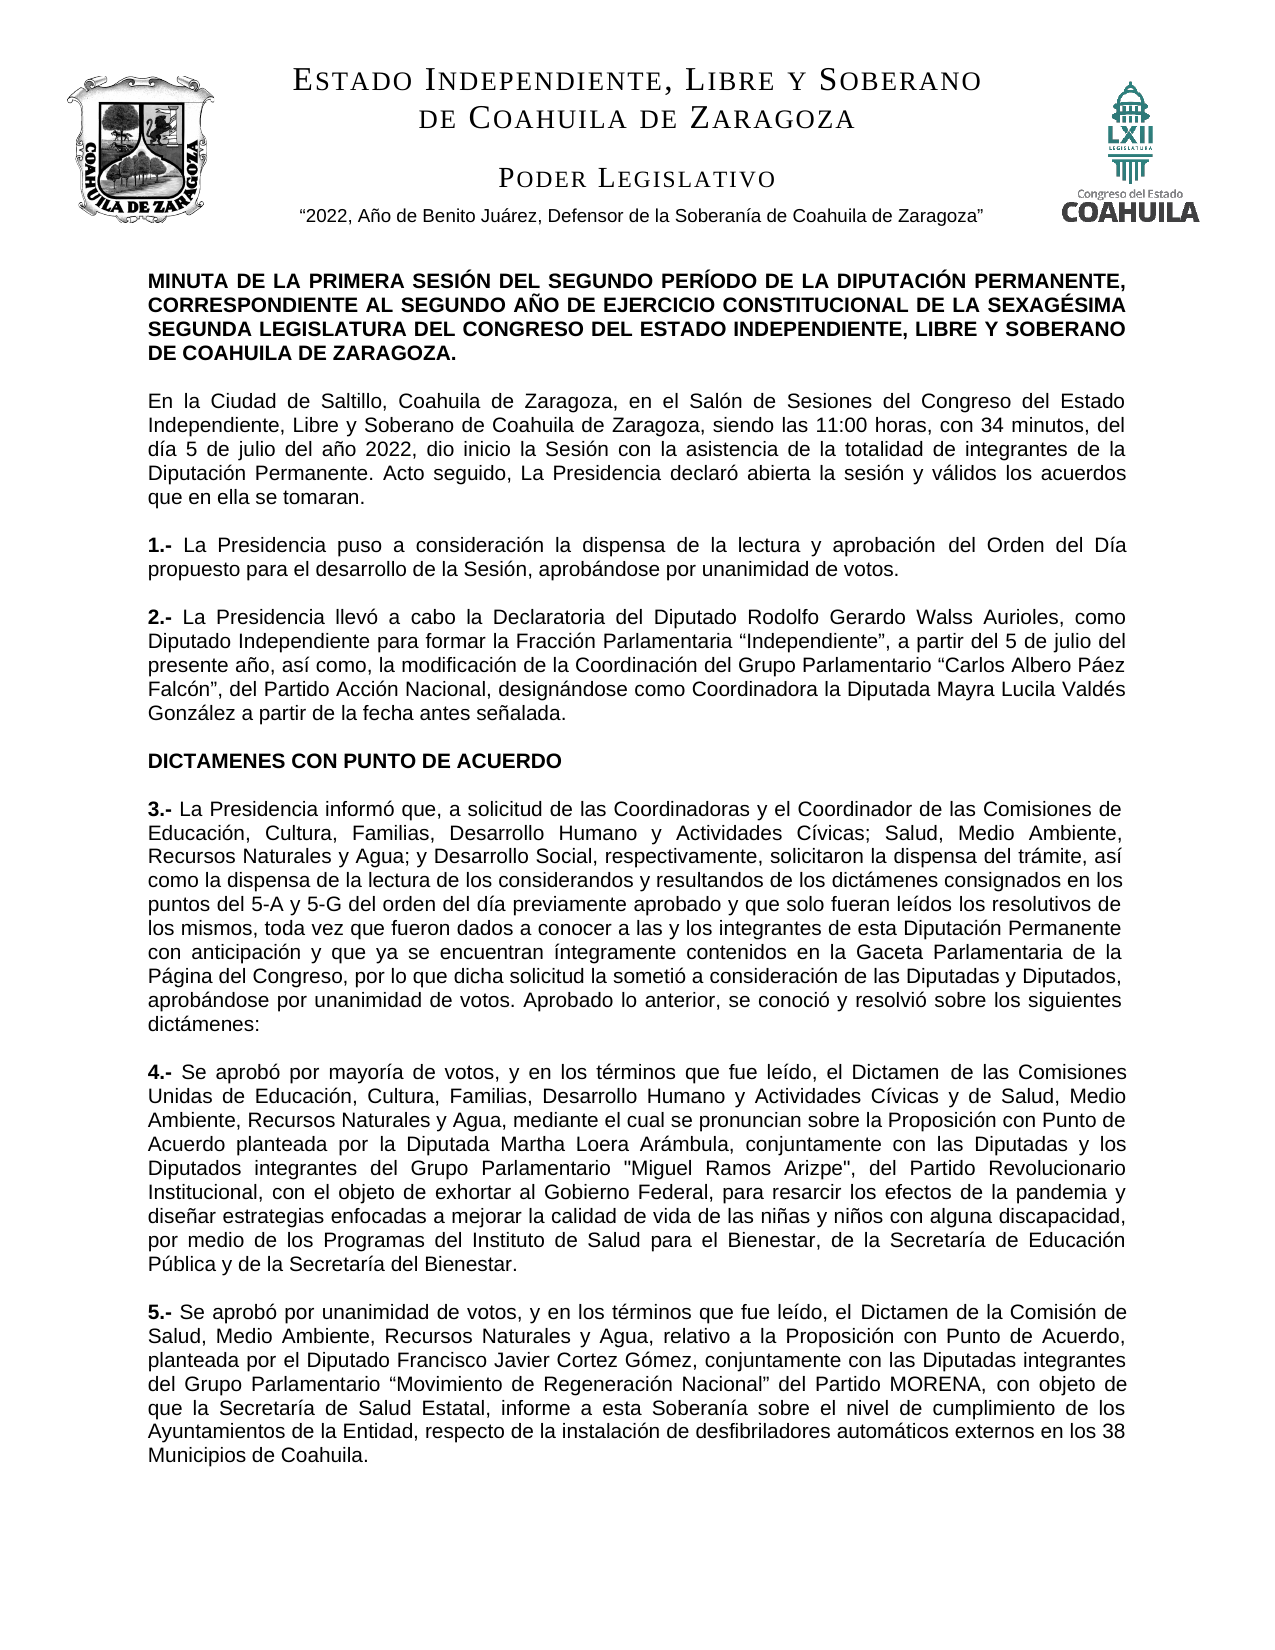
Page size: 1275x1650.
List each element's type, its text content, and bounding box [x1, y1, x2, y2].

text 1.- La Presidencia puso a consideración la dispensa de la lectura y aprobación del Orden del Día propuesto para el desarrollo de la Sesión, aprobándose por unanimidad de votos. [148, 533, 1127, 581]
text 4.- Se aprobó por mayoría de votos, y en los términos que fue leído, el Dictamen de las Comisiones Unidas de Educación, Cultura, Familias, Desarrollo Humano y Actividades Cívicas y de Salud, Medio Ambiente, Recursos Naturales y Agua, mediante el cual se pronuncian sobre la Proposición con Punto de Acuerdo planteada por la Diputada Martha Loera Arámbula, conjuntamente con las Diputadas y los Diputados integrantes del Grupo Parlamentario "Miguel Ramos Arizpe", del Partido Revolucionario Institucional, con el objeto de exhortar al Gobierno Federal, para resarcir los efectos de la pandemia y diseñar estrategias enfocadas a mejorar la calidad de vida de las niñas y niños con alguna discapacidad, por medio de los Programas del Instituto de Salud para el Bienestar, de la Secretaría de Educación Pública y de la Secretaría del Bienestar. [148, 1060, 1127, 1276]
text 2.- La Presidencia llevó a cabo la Declaratoria del Diputado Rodolfo Gerardo Walss Aurioles, como Diputado Independiente para formar la Fracción Parlamentaria “Independiente”, a partir del 5 de julio del presente año, así como, la modificación de la Coordinación del Grupo Parlamentario “Carlos Albero Páez Falcón”, del Partido Acción Nacional, designándose como Coordinadora la Diputada Mayra Lucila Valdés González a partir de la fecha antes señalada. [148, 605, 1127, 724]
text DICTAMENES CON PUNTO DE ACUERDO [148, 748, 1127, 772]
text 3.- La Presidencia informó que, a solicitud de las Coordinadoras y el Coordinador de las Comisiones de Educación, Cultura, Familias, Desarrollo Humano y Actividades Cívicas; Salud, Medio Ambiente, Recursos Naturales y Agua; y Desarrollo Social, respectivamente, solicitaron la dispensa del trámite, así como la dispensa de la lectura de los considerandos y resultandos de los dictámenes consignados en los puntos del 5-A y 5-G del orden del día previamente aprobado y que solo fueran leídos los resolutivos de los mismos, toda vez que fueron dados a conocer a las y los integrantes de esta Diputación Permanente con anticipación y que ya se encuentran íntegramente contenidos en la Gaceta Parlamentaria de la Página del Congreso, por lo que dicha solicitud la sometió a consideración de las Diputadas y Diputados, aprobándose por unanimidad de votos. Aprobado lo anterior, se conoció y resolvió sobre los siguientes dictámenes: [148, 796, 1124, 1036]
text En la Ciudad de Saltillo, Coahuila de Zaragoza, en el Salón de Sesiones del Congreso del Estado Independiente, Libre y Soberano de Coahuila de Zaragoza, siendo las 11:00 horas, con 34 minutos, del día 5 de julio del año 2022, dio inicio la Sesión con la asistencia de la totalidad de integrantes de la Diputación Permanente. Acto seguido, La Presidencia declaró abierta la sesión y válidos los acuerdos que en ella se tomaran. [148, 389, 1127, 509]
picture [1052, 66, 1212, 234]
text MINUTA DE LA PRIMERA SESIÓN DEL SEGUNDO PERÍODO DE LA DIPUTACIÓN PERMANENTE, CORRESPONDIENTE AL SEGUNDO AÑO DE EJERCICIO CONSTITUCIONAL DE LA SEXAGÉSIMA SEGUNDA LEGISLATURA DEL CONGRESO DEL ESTADO INDEPENDIENTE, LIBRE Y SOBERANO DE COAHUILA DE ZARAGOZA. [148, 269, 1127, 365]
text 5.- Se aprobó por unanimidad de votos, y en los términos que fue leído, el Dictamen de la Comisión de Salud, Medio Ambiente, Recursos Naturales y Agua, relativo a la Proposición con Punto de Acuerdo, planteada por el Diputado Francisco Javier Cortez Gómez, conjuntamente con las Diputadas integrantes del Grupo Parlamentario “Movimiento de Regeneración Nacional” del Partido MORENA, con objeto de que la Secretaría de Salud Estatal, informe a esta Soberanía sobre el nivel de cumplimiento de los Ayuntamientos de la Entidad, respecto de la instalación de desfibriladores automáticos externos en los 38 Municipios de Coahuila. [148, 1299, 1127, 1467]
picture [66, 76, 215, 223]
